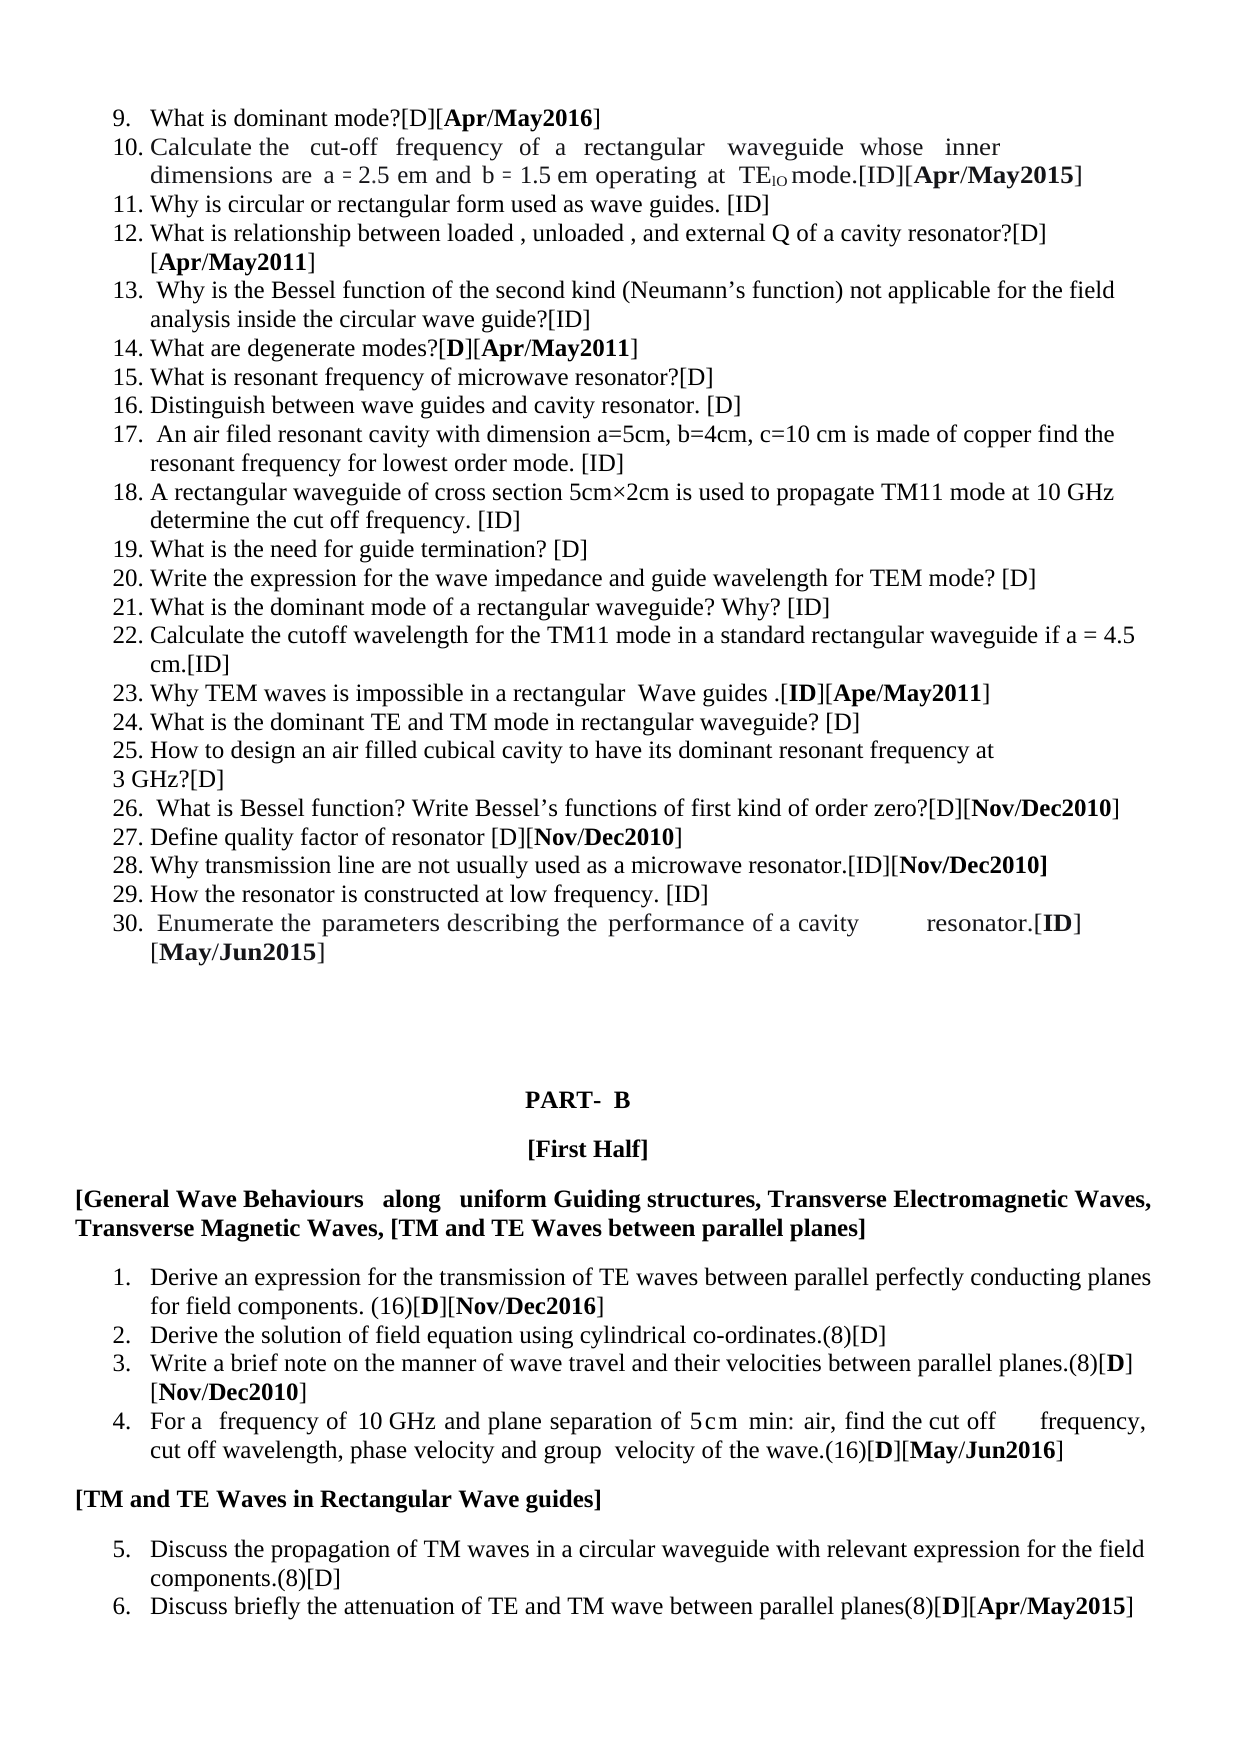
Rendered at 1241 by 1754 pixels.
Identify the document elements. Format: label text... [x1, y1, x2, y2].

list An air filed resonant cavity with dimension a=5cm, b=4cm, c=10 cm is made of copper find the resonant frequency for lowest order mode. [ID] [112, 419, 1165, 477]
text [TM and TE Waves in Rectangular Wave guides] [75, 1484, 1165, 1513]
list What is dominant mode?[D][Apr/May2016] [112, 103, 1165, 132]
list Write a brief note on the manner of wave travel and their velocities between parallel planes.(8)[D][Nov/Dec2010] [112, 1348, 1165, 1406]
list Calculate the cut-off frequency of a rectangular waveguide whose inner dimensions are a = 2.5 em and b = 1.5 em operating at TElO mode.[ID][Apr/May2015] [112, 132, 1096, 189]
text [General Wave Behaviours along uniform Guiding structures, Transverse Electromagnetic Waves, Transverse Magnetic Waves, [TM and TE Waves between parallel planes] [75, 1184, 1165, 1241]
list Derive the solution of field equation using cylindrical co-ordinates.(8)[D] [112, 1320, 1165, 1348]
list 3 GHz?[D] [112, 764, 1165, 793]
list What is the dominant TE and TM mode in rectangular waveguide? [D] [112, 707, 1165, 736]
list Why is the Bessel function of the second kind (Neumann’s function) not applicable for the field analysis inside the circular wave guide?[ID] [112, 276, 1165, 333]
list What are degenerate modes?[D][Apr/May2011] [112, 333, 1165, 362]
list Calculate the cutoff wavelength for the TM11 mode in a standard rectangular waveguide if a = 4.5 cm.[ID] [112, 621, 1165, 678]
list Derive an expression for the transmission of TE waves between parallel perfectly conducting planes for field components. (16)[D][Nov/Dec2016] [112, 1262, 1165, 1320]
list Distinguish between wave guides and cavity resonator. [D] [112, 391, 1165, 419]
list Discuss the propagation of TM waves in a circular waveguide with relevant expression for the field components.(8)[D] [112, 1534, 1165, 1591]
list How to design an air filled cubical cavity to have its dominant resonant frequency at [112, 736, 1165, 764]
text PART- B [471, 1085, 1165, 1113]
list For a frequency of 10 GHz and plane separation of 5cm min: air, find the cut off frequency, cut off wavelength, phase velocity and group velocity of the wave.(16)[D][May/Jun2016] [112, 1406, 1165, 1463]
list Why transmission line are not usually used as a microwave resonator.[ID][Nov/Dec2010] [112, 851, 1165, 879]
list A rectangular waveguide of cross section 5cm×2cm is used to propagate TM11 mode at 10 GHz determine the cut off frequency. [ID] [112, 477, 1165, 534]
list Enumerate the parameters describing the performance of a cavity resonator.[ID][May/Jun2015] [112, 908, 1165, 966]
list Write the expression for the wave impedance and guide wavelength for TEM mode? [D] [112, 563, 1165, 592]
list What is the need for guide termination? [D] [112, 534, 1165, 563]
list Why is circular or rectangular form used as wave guides. [ID] [112, 189, 1165, 218]
list What is the dominant mode of a rectangular waveguide? Why? [ID] [112, 592, 1165, 621]
text [First Half] [246, 1134, 1165, 1163]
list Discuss briefly the attenuation of TE and TM wave between parallel planes(8)[D][Apr/May2015] [112, 1591, 1165, 1620]
list What is resonant frequency of microwave resonator?[D] [112, 362, 1165, 391]
list Define quality factor of resonator [D][Nov/Dec2010] [112, 822, 1165, 851]
list Why TEM waves is impossible in a rectangular Wave guides .[ID][Ape/May2011] [112, 678, 1165, 707]
list What is Bessel function? Write Bessel’s functions of first kind of order zero?[D][Nov/Dec2010] [112, 793, 1165, 822]
list What is relationship between loaded , unloaded , and external Q of a cavity resonator?[D][Apr/May2011] [112, 218, 1165, 276]
list How the resonator is constructed at low frequency. [ID] [112, 879, 1165, 908]
